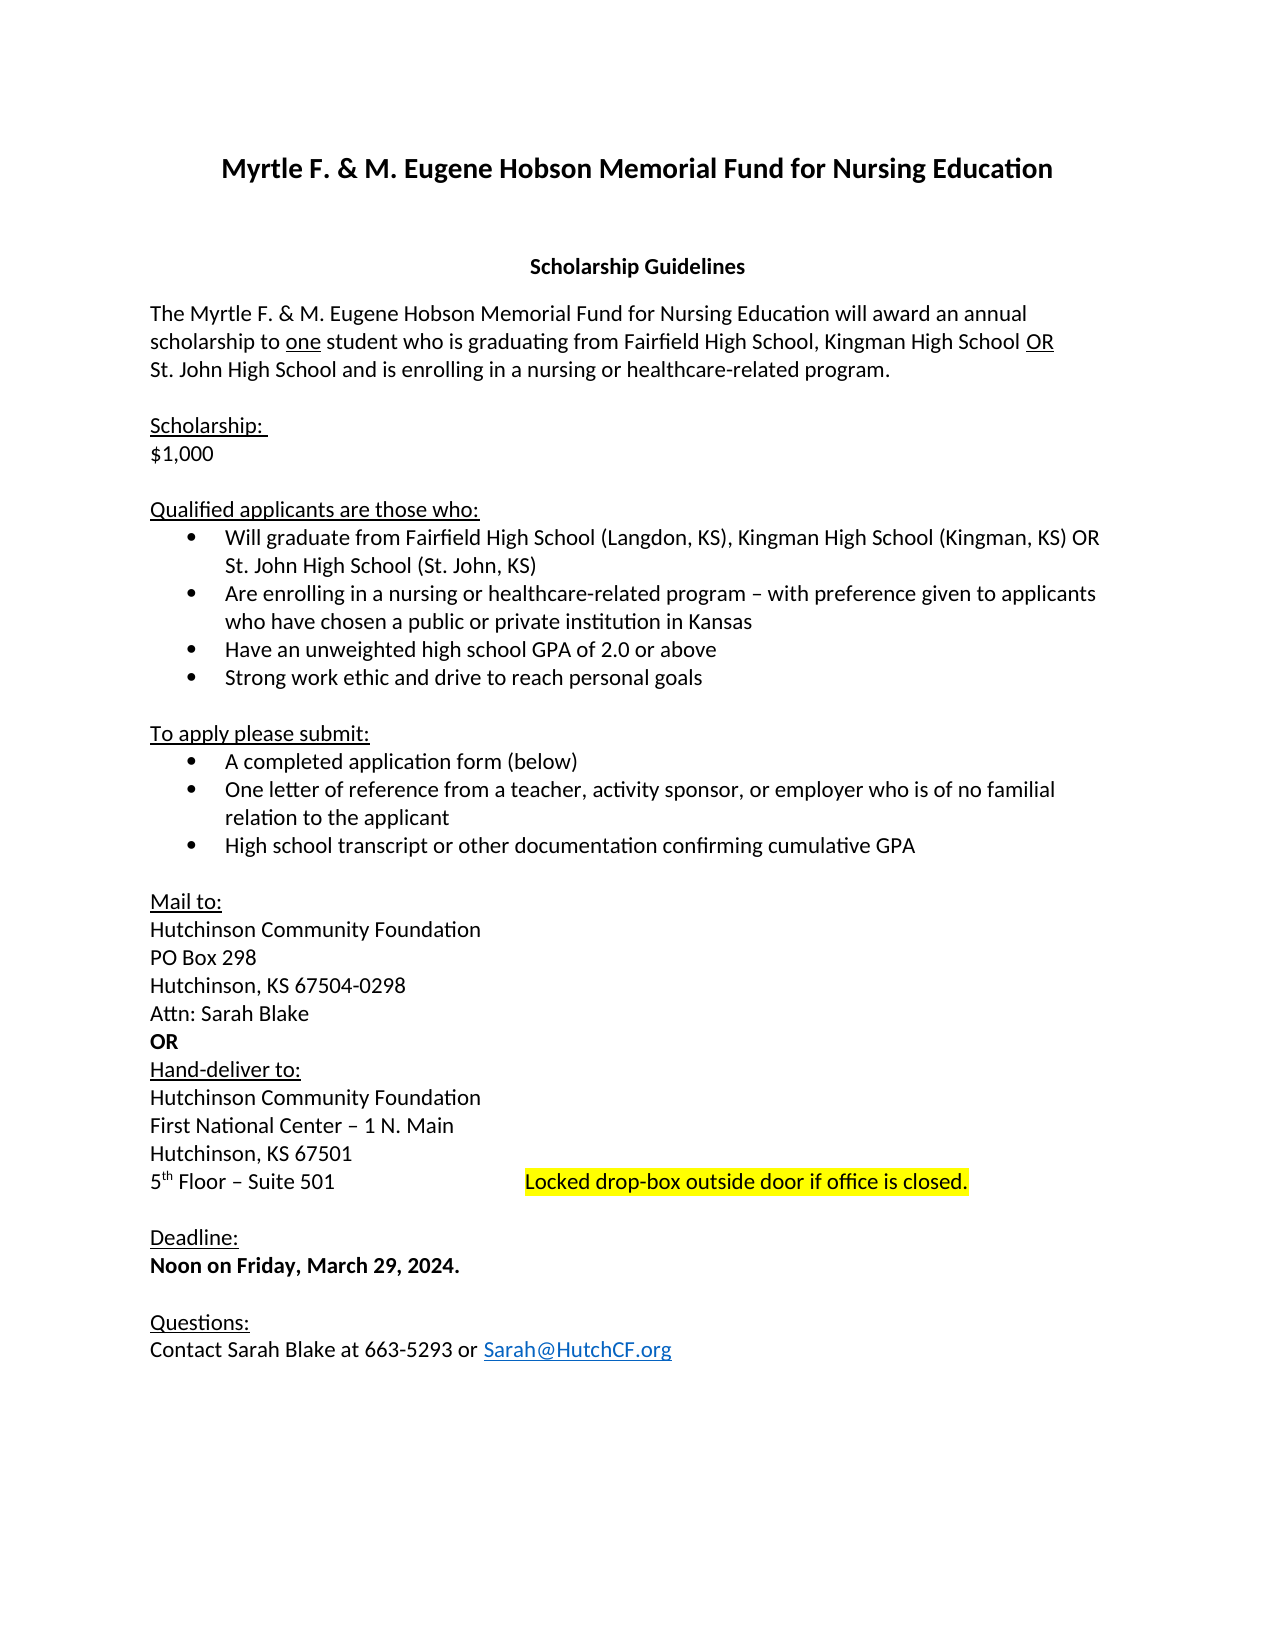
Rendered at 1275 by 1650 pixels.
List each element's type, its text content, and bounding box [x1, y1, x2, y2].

text Myrtle F. & M. Eugene Hobson Memorial Fund for Nursing Education [150, 150, 1125, 186]
text The Myrtle F. & M. Eugene Hobson Memorial Fund for Nursing Education will award an annual scholarship to one student who is graduating from Fairfield High School, Kingman High School OR [150, 299, 1125, 355]
text Noon on Friday, March 29, 2024. [150, 1252, 1125, 1279]
text Mail to: [150, 887, 1125, 915]
text Attn: Sarah Blake [150, 999, 1125, 1027]
text $1,000 [150, 439, 1125, 467]
text Questions: [150, 1308, 1125, 1336]
text Hand-deliver to: [150, 1055, 1125, 1083]
list Strong work ethic and drive to reach personal goals [187, 663, 1125, 691]
list High school transcript or other documentation confirming cumulative GPA [187, 831, 1125, 859]
text Scholarship Guidelines [150, 252, 1125, 280]
list Have an unweighted high school GPA of 2.0 or above [187, 635, 1125, 663]
text 5th Floor – Suite 501 Locked drop-box outside door if office is closed. [150, 1167, 1125, 1196]
list One letter of reference from a teacher, activity sponsor, or employer who is of no familial relation to the applicant [187, 775, 1125, 831]
list A completed application form (below) [187, 747, 1125, 775]
text Hutchinson, KS 67504-0298 [150, 971, 1125, 999]
text Qualified applicants are those who: [150, 495, 1125, 523]
text Hutchinson Community Foundation [150, 915, 1125, 943]
list Will graduate from Fairfield High School (Langdon, KS), Kingman High School (Kingman, KS) OR St. John High School (St. John, KS) [187, 523, 1125, 579]
text Deadline: [150, 1223, 1125, 1252]
text St. John High School and is enrolling in a nursing or healthcare-related program. [150, 355, 1125, 383]
text To apply please submit: [150, 719, 1125, 747]
text OR [150, 1027, 1125, 1055]
text First National Center – 1 N. Main [150, 1111, 1125, 1139]
text Hutchinson Community Foundation [150, 1083, 1125, 1111]
list Are enrolling in a nursing or healthcare-related program – with preference given to applicants who have chosen a public or private institution in Kansas [187, 579, 1125, 635]
text Scholarship: [150, 411, 1125, 439]
text Hutchinson, KS 67501 [150, 1139, 1125, 1167]
text PO Box 298 [150, 943, 1125, 971]
text Contact Sarah Blake at 663-5293 or Sarah@HutchCF.org [150, 1336, 1125, 1364]
